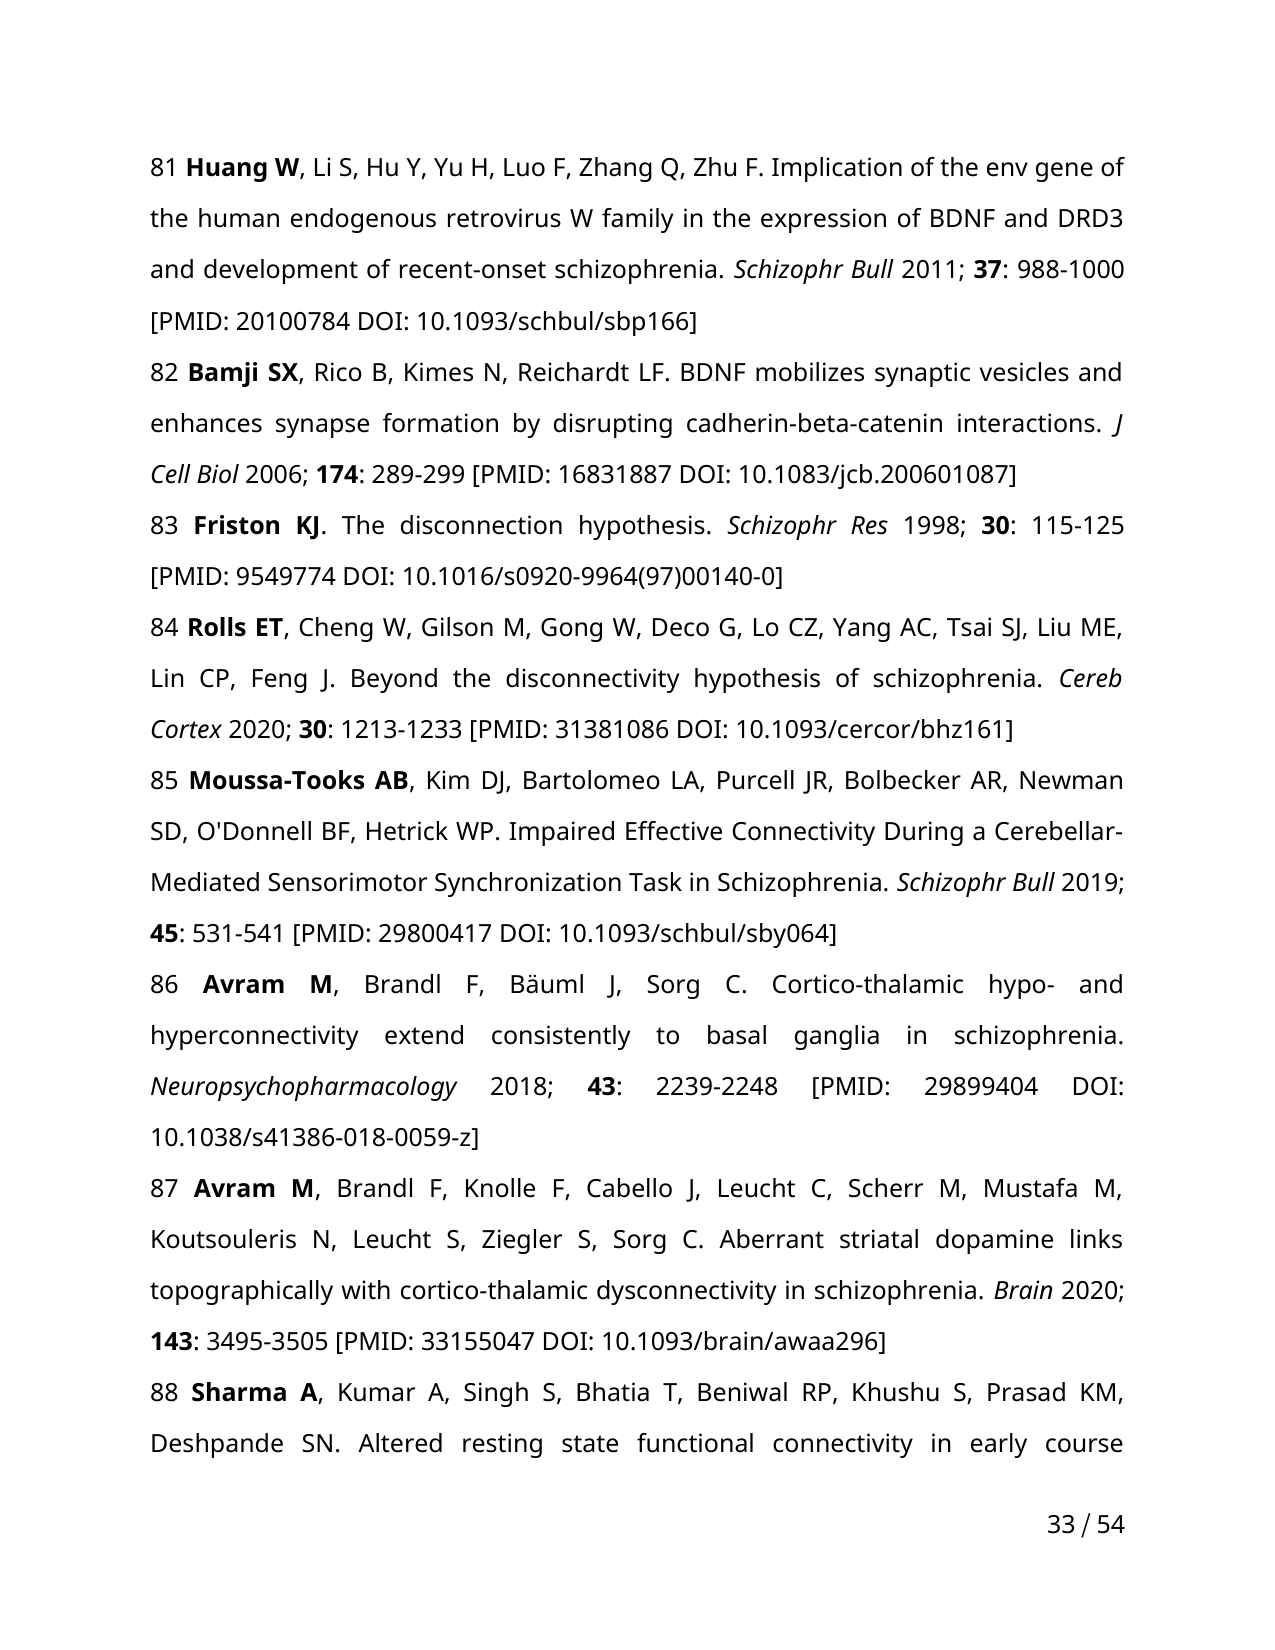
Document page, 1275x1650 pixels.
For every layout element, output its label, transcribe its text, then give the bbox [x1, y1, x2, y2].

text 83 Friston KJ. The disconnection hypothesis. Schizophr Res 1998; 30: 115-125 [PMID: 9549774 DOI: 10.1016/s0920-9964(97)00140-0] [150, 507, 1125, 592]
text 82 Bamji SX, Rico B, Kimes N, Reichardt LF. BDNF mobilizes synaptic vesicles and enhances synapse formation by disrupting cadherin-beta-catenin interactions. J Cell Biol 2006; 174: 289-299 [PMID: 16831887 DOI: 10.1083/jcb.200601087] [150, 354, 1125, 490]
text 84 Rolls ET, Cheng W, Gilson M, Gong W, Deco G, Lo CZ, Yang AC, Tsai SJ, Liu ME, Lin CP, Feng J. Beyond the disconnectivity hypothesis of schizophrenia. Cereb Cortex 2020; 30: 1213-1233 [PMID: 31381086 DOI: 10.1093/cercor/bhz161] [150, 609, 1125, 746]
text 86 Avram M, Brandl F, Bäuml J, Sorg C. Cortico-thalamic hypo- and hyperconnectivity extend consistently to basal ganglia in schizophrenia. Neuropsychopharmacology 2018; 43: 2239-2248 [PMID: 29899404 DOI: 10.1038/s41386-018-0059-z] [150, 967, 1125, 1154]
text 81 Huang W, Li S, Hu Y, Yu H, Luo F, Zhang Q, Zhu F. Implication of the env gene of the human endogenous retrovirus W family in the expression of BDNF and DRD3 and development of recent-onset schizophrenia. Schizophr Bull 2011; 37: 988-1000 [PMID: 20100784 DOI: 10.1093/schbul/sbp166] [150, 150, 1125, 337]
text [150, 1375, 1125, 1460]
text 87 Avram M, Brandl F, Knolle F, Cabello J, Leucht C, Scherr M, Mustafa M, Koutsouleris N, Leucht S, Ziegler S, Sorg C. Aberrant striatal dopamine links topographically with cortico-thalamic dysconnectivity in schizophrenia. Brain 2020; 143: 3495-3505 [PMID: 33155047 DOI: 10.1093/brain/awaa296] [150, 1171, 1125, 1358]
text 85 Moussa-Tooks AB, Kim DJ, Bartolomeo LA, Purcell JR, Bolbecker AR, Newman SD, O'Donnell BF, Hetrick WP. Impaired Effective Connectivity During a Cerebellar-Mediated Sensorimotor Synchronization Task in Schizophrenia. Schizophr Bull 2019; 45: 531-541 [PMID: 29800417 DOI: 10.1093/schbul/sby064] [150, 762, 1125, 950]
